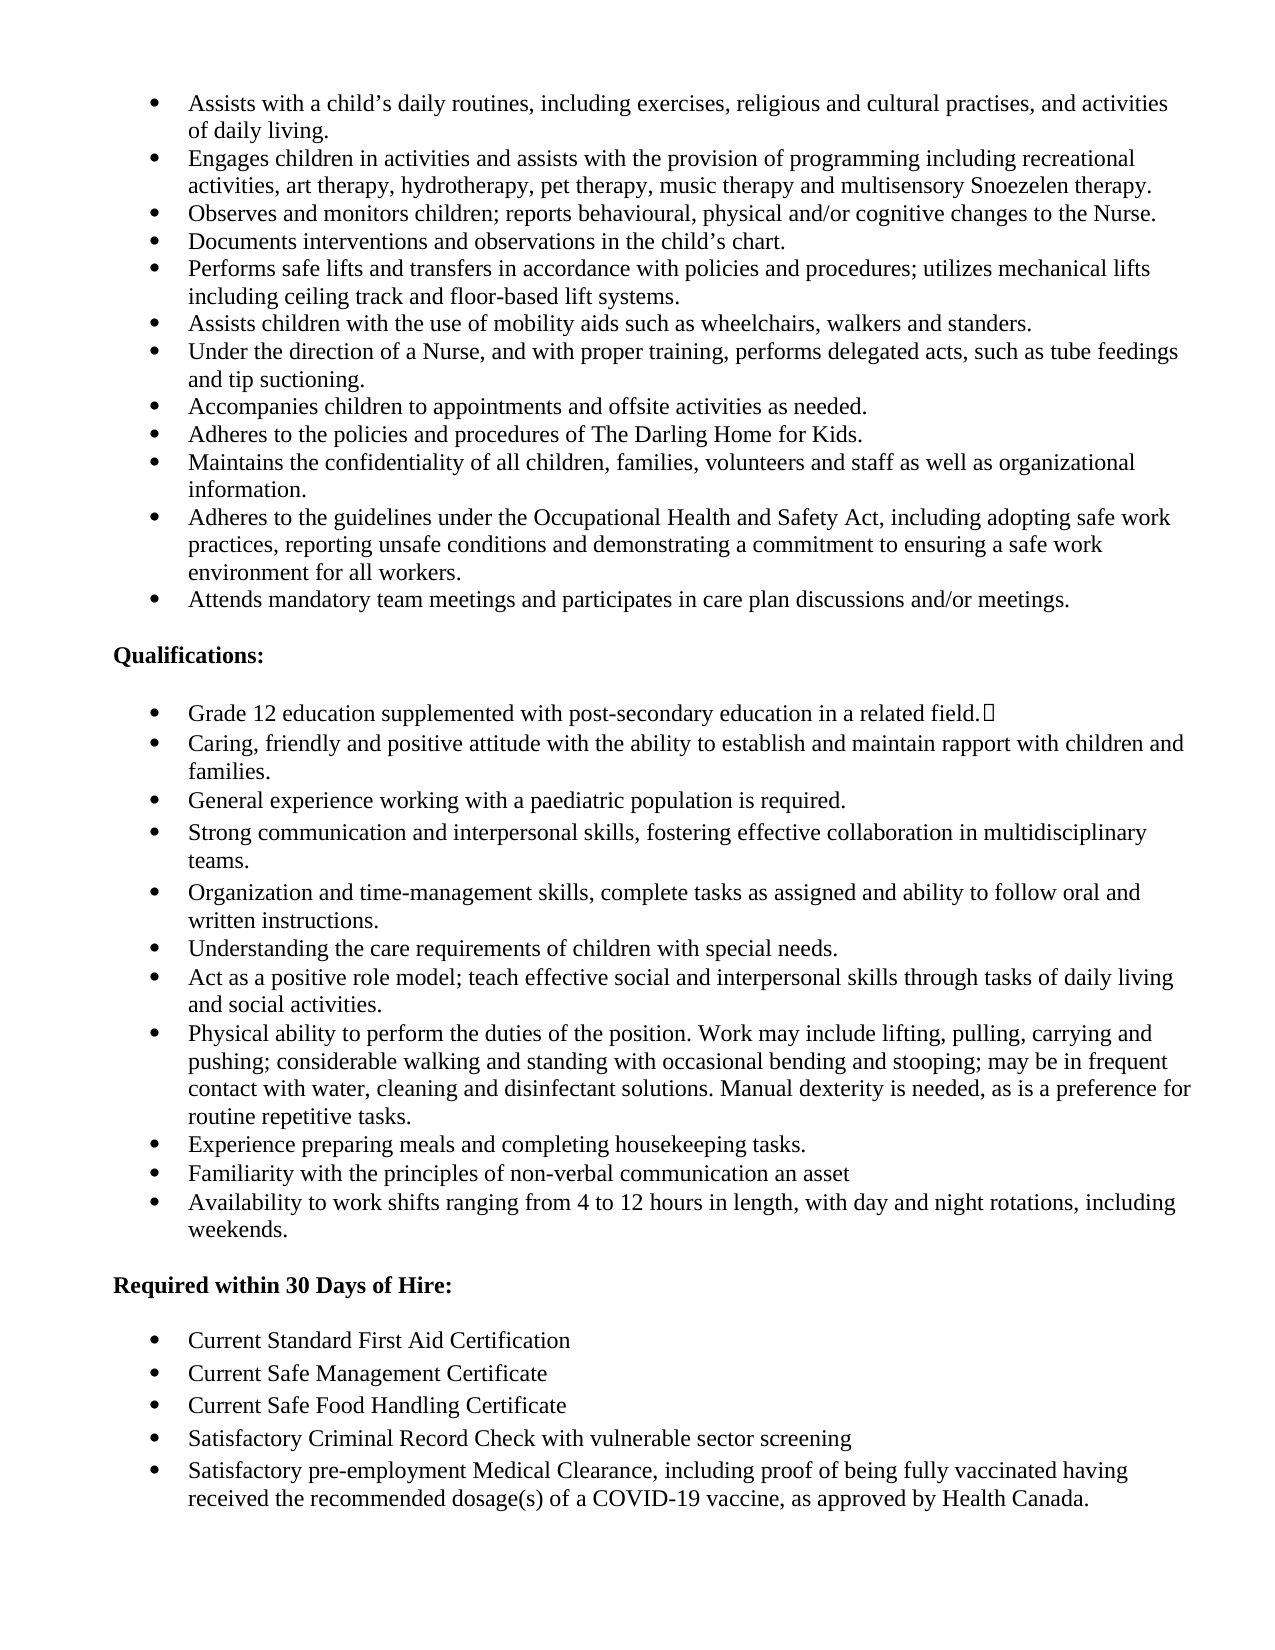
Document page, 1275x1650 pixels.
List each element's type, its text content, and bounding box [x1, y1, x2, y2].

list General experience working with a paediatric population is required. [150, 786, 1193, 813]
list Availability to work shifts ranging from 4 to 12 hours in length, with day and night rotations, including weekends. [150, 1187, 1193, 1243]
list Accompanies children to appointments and offsite activities as needed. [150, 392, 1193, 420]
list Strong communication and interpersonal skills, fostering effective collaboration in multidisciplinary teams. [150, 818, 1193, 873]
list Satisfactory pre-employment Medical Clearance, including proof of being fully vaccinated having received the recommended dosage(s) of a COVID-19 vaccine, as approved by Health Canada. [150, 1456, 1193, 1512]
list Engages children in activities and assists with the provision of programming including recreational activities, art therapy, hydrotherapy, pet therapy, music therapy and multisensory Snoezelen therapy. [150, 144, 1193, 199]
list Familiarity with the principles of non-verbal communication an asset [150, 1159, 1193, 1187]
text Required within 30 Days of Hire: [113, 1271, 1193, 1299]
list Adheres to the guidelines under the Occupational Health and Safety Act, including adopting safe work practices, reporting unsafe conditions and demonstrating a commitment to ensuring a safe work environment for all workers. [150, 503, 1193, 586]
list Organization and time-management skills, complete tasks as assigned and ability to follow oral and written instructions. [150, 878, 1193, 933]
list Grade 12 education supplemented with post-secondary education in a related field. [150, 696, 1193, 728]
list Documents interventions and observations in the child’s chart. [150, 227, 1193, 254]
list Physical ability to perform the duties of the position. Work may include lifting, pulling, carrying and pushing; considerable walking and standing with occasional bending and stooping; may be in frequent contact with water, cleaning and disinfectant solutions. Manual dexterity is needed, as is a preference for routine repetitive tasks. [150, 1019, 1193, 1129]
list Maintains the confidentiality of all children, families, volunteers and staff as well as organizational information. [150, 447, 1193, 503]
list Experience preparing meals and completing housekeeping tasks. [150, 1130, 1193, 1158]
list Assists with a child’s daily routines, including exercises, religious and cultural practises, and activities of daily living. [150, 89, 1193, 144]
text Qualifications: [113, 641, 1193, 668]
list Observes and monitors children; reports behavioural, physical and/or cognitive changes to the Nurse. [150, 199, 1193, 227]
list Adheres to the policies and procedures of The Darling Home for Kids. [150, 420, 1193, 447]
list Current Standard First Aid Certification [150, 1326, 1193, 1354]
list Attends mandatory team meetings and participates in care plan discussions and/or meetings. [150, 586, 1193, 613]
list Under the direction of a Nurse, and with proper training, performs delegated acts, such as tube feedings and tip suctioning. [150, 337, 1193, 392]
list Satisfactory Criminal Record Check with vulnerable sector screening [150, 1424, 1193, 1452]
list Caring, friendly and positive attitude with the ability to establish and maintain rapport with children and families. [150, 729, 1193, 785]
list Current Safe Food Handling Certificate [150, 1391, 1193, 1419]
list Act as a positive role model; teach effective social and interpersonal skills through tasks of daily living and social activities. [150, 963, 1193, 1018]
list Performs safe lifts and transfers in accordance with policies and procedures; utilizes mechanical lifts including ceiling track and floor-based lift systems. [150, 254, 1193, 309]
list Understanding the care requirements of children with special needs. [150, 934, 1193, 962]
list Assists children with the use of mobility aids such as wheelchairs, walkers and standers. [150, 309, 1193, 337]
list Current Safe Management Certificate [150, 1359, 1193, 1387]
